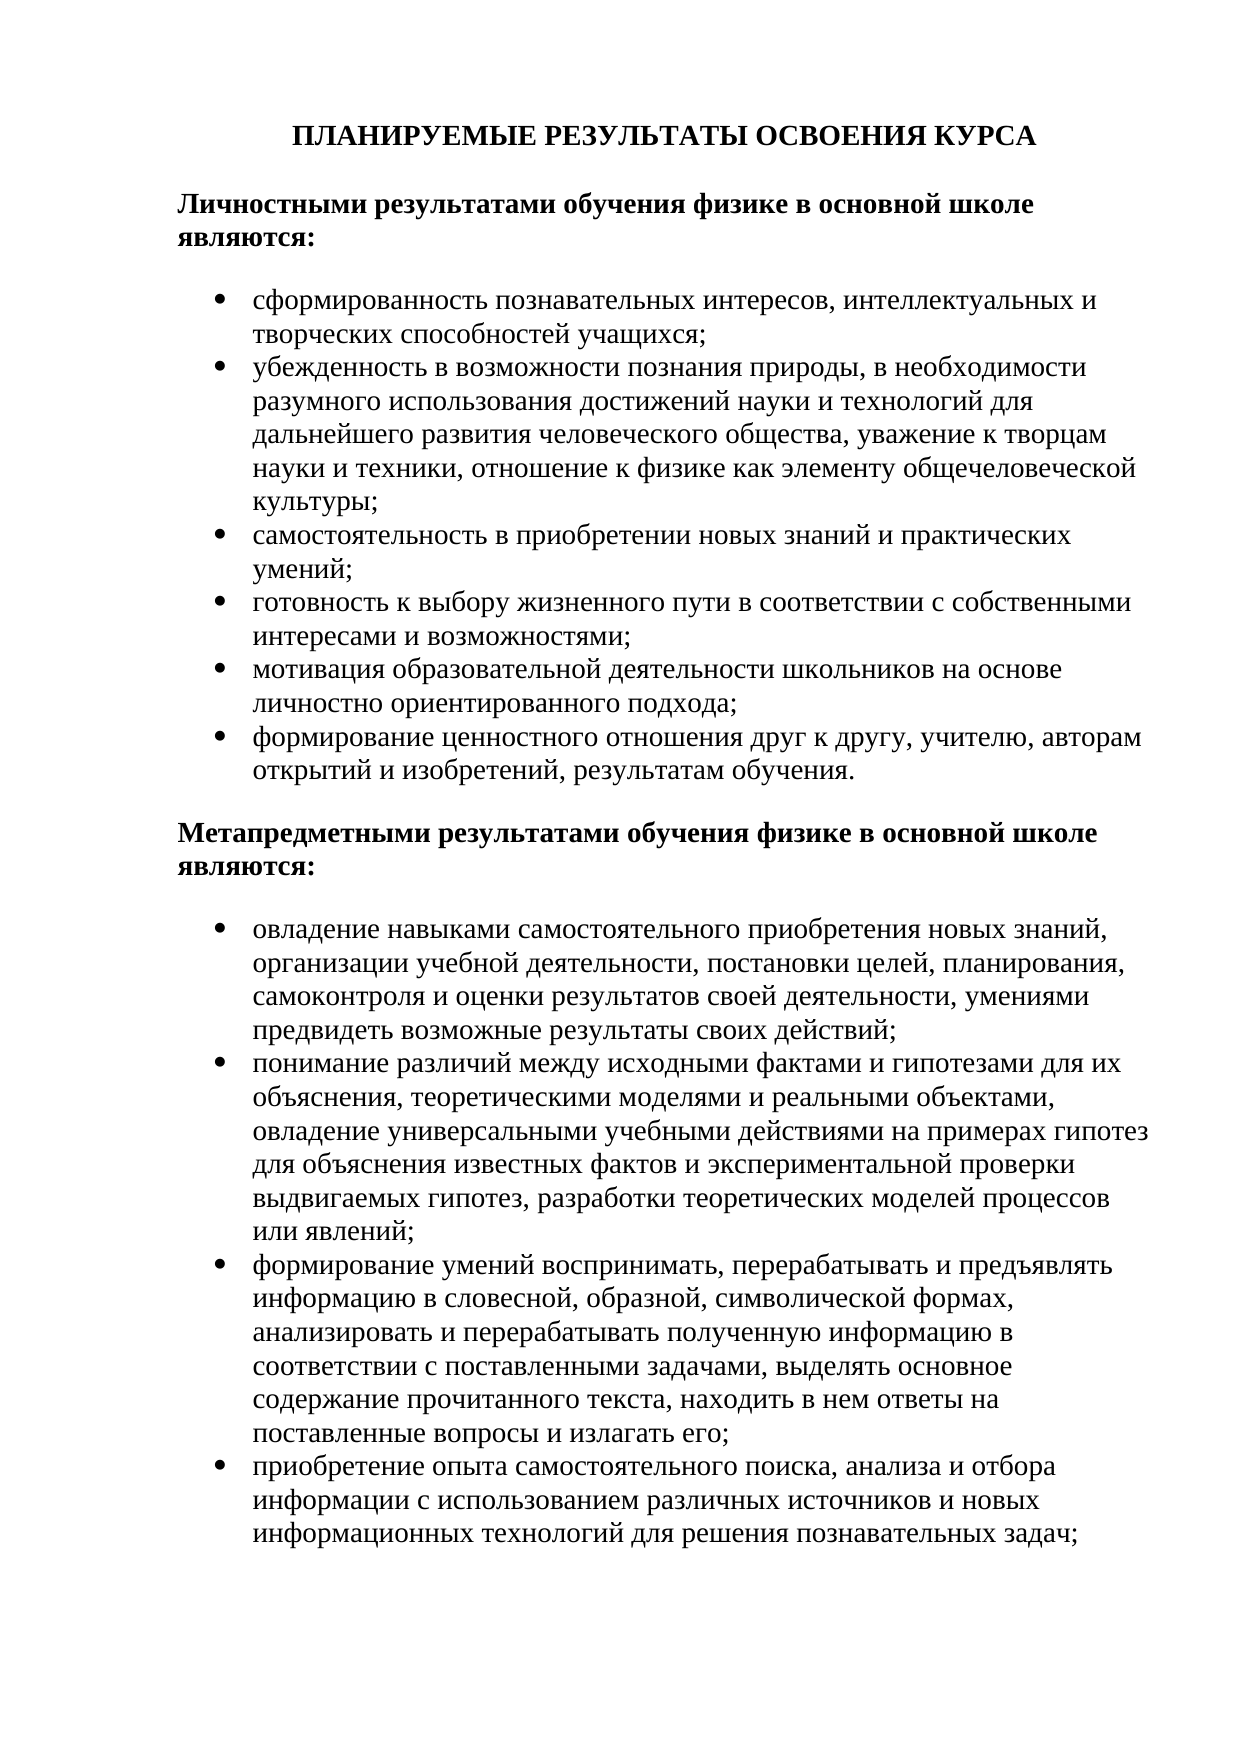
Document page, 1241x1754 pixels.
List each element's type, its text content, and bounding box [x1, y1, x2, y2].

list сформированность познавательных интересов, интеллектуальных и творческих способностей учащихся; [215, 282, 1152, 349]
text Личностными результатами обучения физике в основной школе являются: [177, 186, 1152, 253]
list готовность к выбору жизненного пути в соответствии с собственными интересами и возможностями; [215, 672, 1152, 739]
list овладение навыками самостоятельного приобретения новых знаний, организации учебной деятельности, постановки целей, планирования, самоконтроля и оценки результатов своей деятельности, умениями предвидеть возможные результаты своих действий; [215, 1057, 1152, 1191]
list понимание различий между исходными фактами и гипотезами для их объяснения, теоретическими моделями и реальными объектами, овладение универсальными учебными действиями на примерах гипотез для объяснения известных фактов и экспериментальной проверки выдвигаемых гипотез, разработки теоретических моделей процессов или явлений; [215, 1221, 1152, 1422]
list самостоятельность в приобретении новых знаний и практических умений; [215, 575, 1152, 643]
text Метапредметными результатами обучения физике в основной школе являются: [177, 961, 1152, 1028]
list мотивация образовательной деятельности школьников на основе личностно ориентированного подхода; [215, 768, 1152, 835]
text ПЛАНИРУЕМЫЕ РЕЗУЛЬТАТЫ ОСВОЕНИЯ КУРСА [177, 118, 1152, 152]
list формирование ценностного отношения друг к другу, учителю, авторам открытий и изобретений, результатам обучения. [215, 864, 1152, 932]
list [215, 1451, 1152, 1585]
list убежденность в возможности познания природы, в необходимости разумного использования достижений науки и технологий для дальнейшего развития человеческого общества, уважение к творцам науки и техники, отношение к физике как элементу общечеловеческой культуры; [215, 378, 1152, 546]
